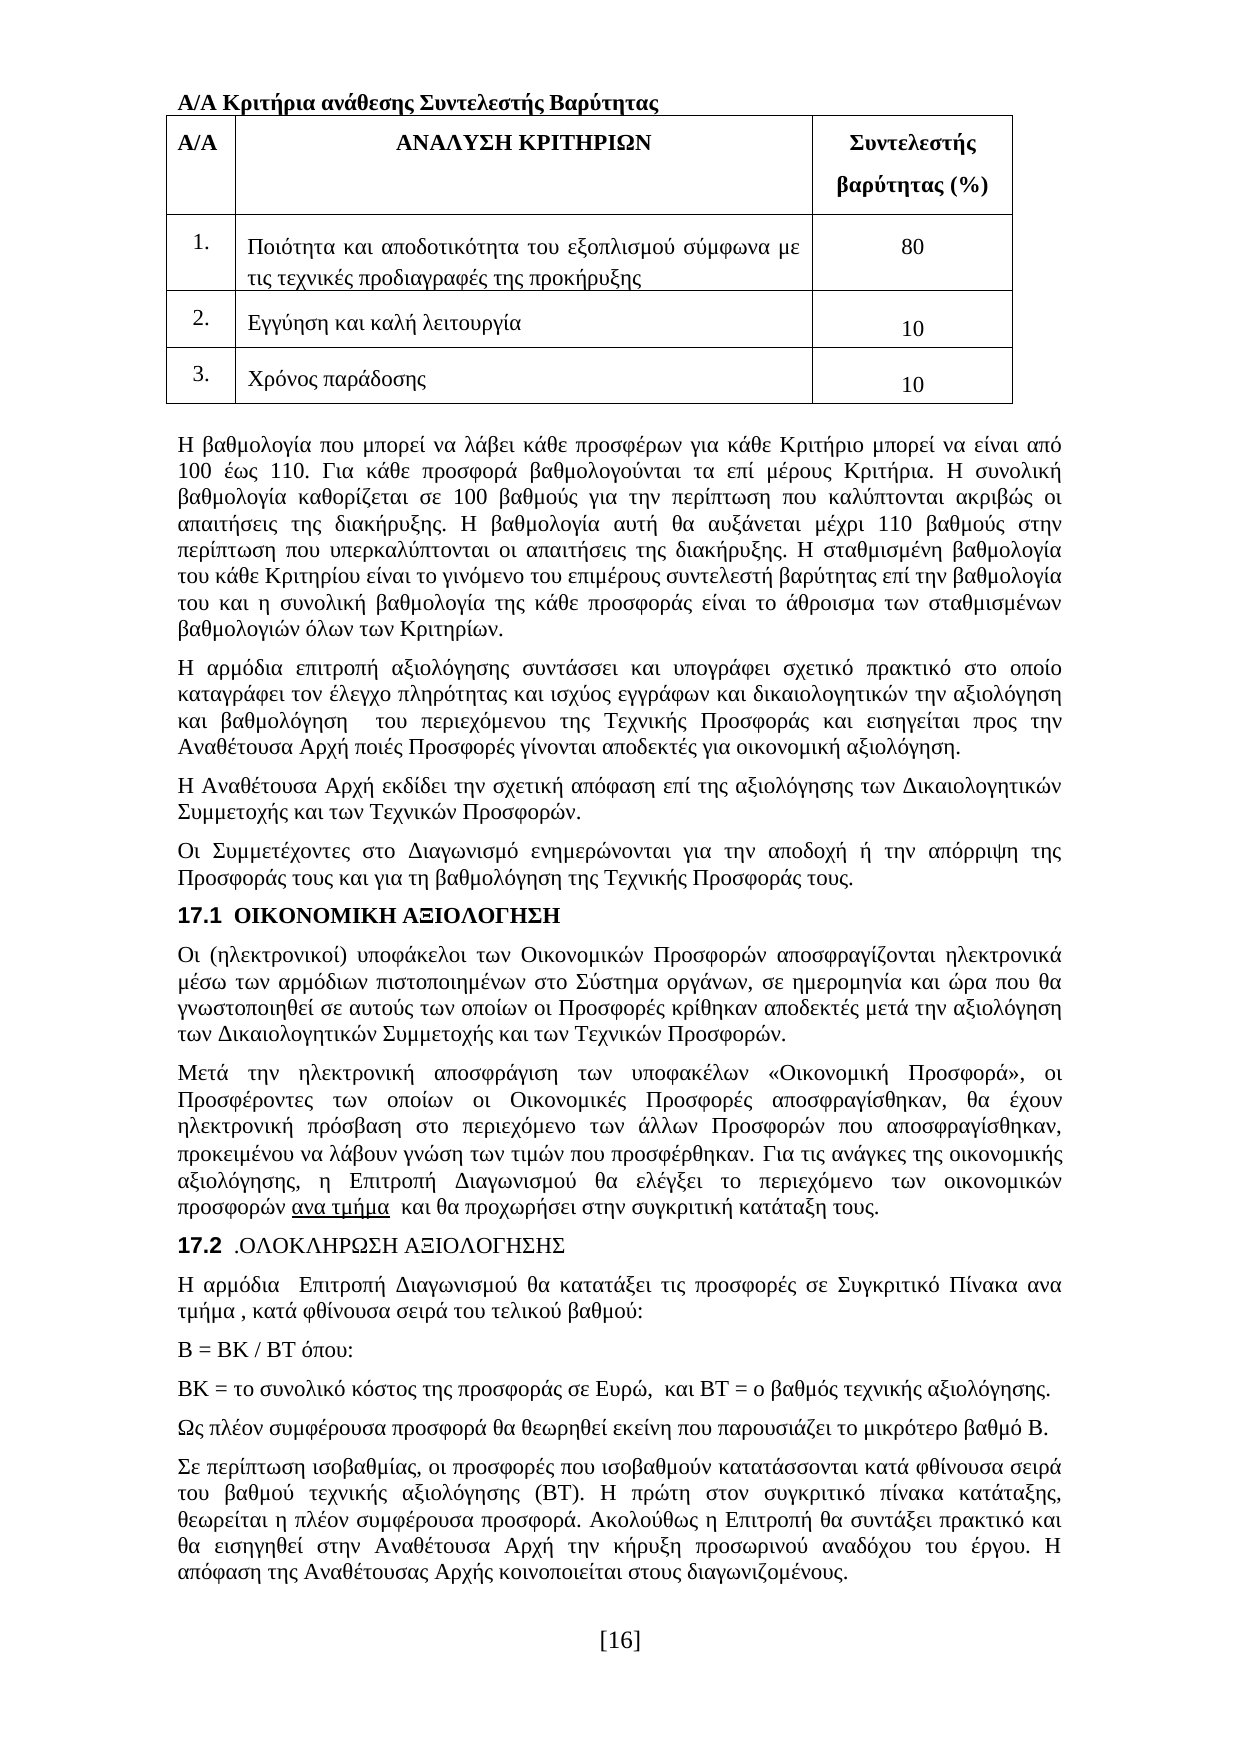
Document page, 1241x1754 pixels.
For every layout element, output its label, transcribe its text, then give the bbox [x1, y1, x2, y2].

text Η βαθμολογία που μπορεί να λάβει κάθε προσφέρων για κάθε Κριτήριο μπορεί να είναι από 100 έως 110. Για κάθε προσφορά βαθμολογούνται τα επί μέρους Κριτήρια. Η συνολική βαθμολογία καθορίζεται σε 100 βαθμούς για την περίπτωση που καλύπτονται ακριβώς οι απαιτήσεις της διακήρυξης. Η βαθμολογία αυτή θα αυξάνεται μέχρι 110 βαθμούς στην περίπτωση που υπερκαλύπτονται οι απαιτήσεις της διακήρυξης. Η σταθμισμένη βαθμολογία του κάθε Κριτηρίου είναι το γινόμενο του επιμέρους συντελεστή βαρύτητας επί την βαθμολογία του και η συνολική βαθμολογία της κάθε προσφοράς είναι το άθροισμα των σταθμισμένων βαθμολογιών όλων των Κριτηρίων. [177, 431, 1063, 642]
table_cell 1. [167, 215, 235, 290]
table_cell Ποιότητα και αποδοτικότητα του εξοπλισμού σύμφωνα με τις τεχνικές προδιαγραφές της προκήρυξης [236, 215, 812, 290]
table_cell 10 [813, 291, 1012, 347]
text Α/Α Κριτήρια ανάθεσης Συντελεστής Βαρύτητας [177, 89, 1063, 115]
table_cell Χρόνος παράδοσης [236, 348, 812, 403]
text Β = ΒΚ / ΒΤ όπου: [177, 1336, 1063, 1363]
table_cell 3. [167, 348, 235, 403]
text Η αρμόδια επιτροπή αξιολόγησης συντάσσει και υπογράφει σχετικό πρακτικό στο οποίο καταγράφει τον έλεγχο πληρότητας και ισχύος εγγράφων και δικαιολογητικών την αξιολόγηση και βαθμολόγηση του περιεχόμενου της Τεχνικής Προσφοράς και εισηγείται προς την Αναθέτουσα Αρχή ποιές Προσφορές γίνονται αποδεκτές για οικονομική αξιολόγηση. [177, 654, 1063, 759]
subtitle ΟΙΚΟΝΟΜΙΚΗ ΑΞΙΟΛΟΓΗΣΗ [177, 902, 1063, 929]
text Η Αναθέτουσα Αρχή εκδίδει την σχετική απόφαση επί της αξιολόγησης των Δικαιολογητικών Συμμετοχής και των Τεχνικών Προσφορών. [177, 772, 1063, 825]
table_header Α/Α [167, 116, 235, 214]
text Σε περίπτωση ισοβαθμίας, οι προσφορές που ισοβαθμούν κατατάσσονται κατά φθίνουσα σειρά του βαθμού τεχνικής αξιολόγησης (ΒΤ). Η πρώτη στον συγκριτικό πίνακα κατάταξης, θεωρείται η πλέον συμφέρουσα προσφορά. Ακολούθως η Επιτροπή θα συντάξει πρακτικό και θα εισηγηθεί στην Αναθέτουσα Αρχή την κήρυξη προσωρινού αναδόχου του έργου. Η απόφαση της Αναθέτουσας Αρχής κοινοποιείται στους διαγωνιζομένους. [177, 1453, 1063, 1585]
table_cell 80 [813, 215, 1012, 290]
text Οι Συμμετέχοντες στο Διαγωνισμό ενημερώνονται για την αποδοχή ή την απόρριψη της Προσφοράς τους και για τη βαθμολόγηση της Τεχνικής Προσφοράς τους. [177, 837, 1063, 890]
subtitle .ΟΛΟΚΛΗΡΩΣΗ ΑΞΙΟΛΟΓΗΣΗΣ [177, 1232, 1063, 1259]
text Ως πλέον συμφέρουσα προσφορά θα θεωρηθεί εκείνη που παρουσιάζει το μικρότερο βαθμό Β. [177, 1414, 1063, 1441]
table_header ΑΝΑΛΥΣΗ ΚΡΙΤΗΡΙΩΝ [236, 116, 812, 214]
table_header Συντελεστής βαρύτητας (%) [813, 116, 1012, 214]
table_cell Εγγύηση και καλή λειτουργία [236, 291, 812, 347]
text Η αρμόδια Επιτροπή Διαγωνισμού θα κατατάξει τις προσφορές σε Συγκριτικό Πίνακα ανα τμήμα , κατά φθίνουσα σειρά του τελικού βαθμού: [177, 1271, 1063, 1324]
text Οι (ηλεκτρονικοί) υποφάκελοι των Οικονομικών Προσφορών αποσφραγίζονται ηλεκτρονικά μέσω των αρμόδιων πιστοποιημένων στο Σύστημα οργάνων, σε ημερομηνία και ώρα που θα γνωστοποιηθεί σε αυτούς των οποίων οι Προσφορές κρίθηκαν αποδεκτές μετά την αξιολόγηση των Δικαιολογητικών Συμμετοχής και των Τεχνικών Προσφορών. [177, 941, 1063, 1047]
table_cell 10 [813, 348, 1012, 403]
text ΒΚ = το συνολικό κόστος της προσφοράς σε Ευρώ, και ΒΤ = ο βαθμός τεχνικής αξιολόγησης. [177, 1375, 1063, 1402]
table_cell 2. [167, 291, 235, 347]
text Μετά την ηλεκτρονική αποσφράγιση των υποφακέλων «Οικονομική Προσφορά», οι Προσφέροντες των οποίων οι Οικονομικές Προσφορές αποσφραγίσθηκαν, θα έχουν ηλεκτρονική πρόσβαση στο περιεχόμενο των άλλων Προσφορών που αποσφραγίσθηκαν, προκειμένου να λάβουν γνώση των τιμών που προσφέρθηκαν. Για τις ανάγκες της οικονομικής αξιολόγησης, η Επιτροπή Διαγωνισμού θα ελέγξει το περιεχόμενο των οικονομικών προσφορών ανα τμήμα και θα προχωρήσει στην συγκριτική κατάταξη τους. [177, 1059, 1063, 1220]
